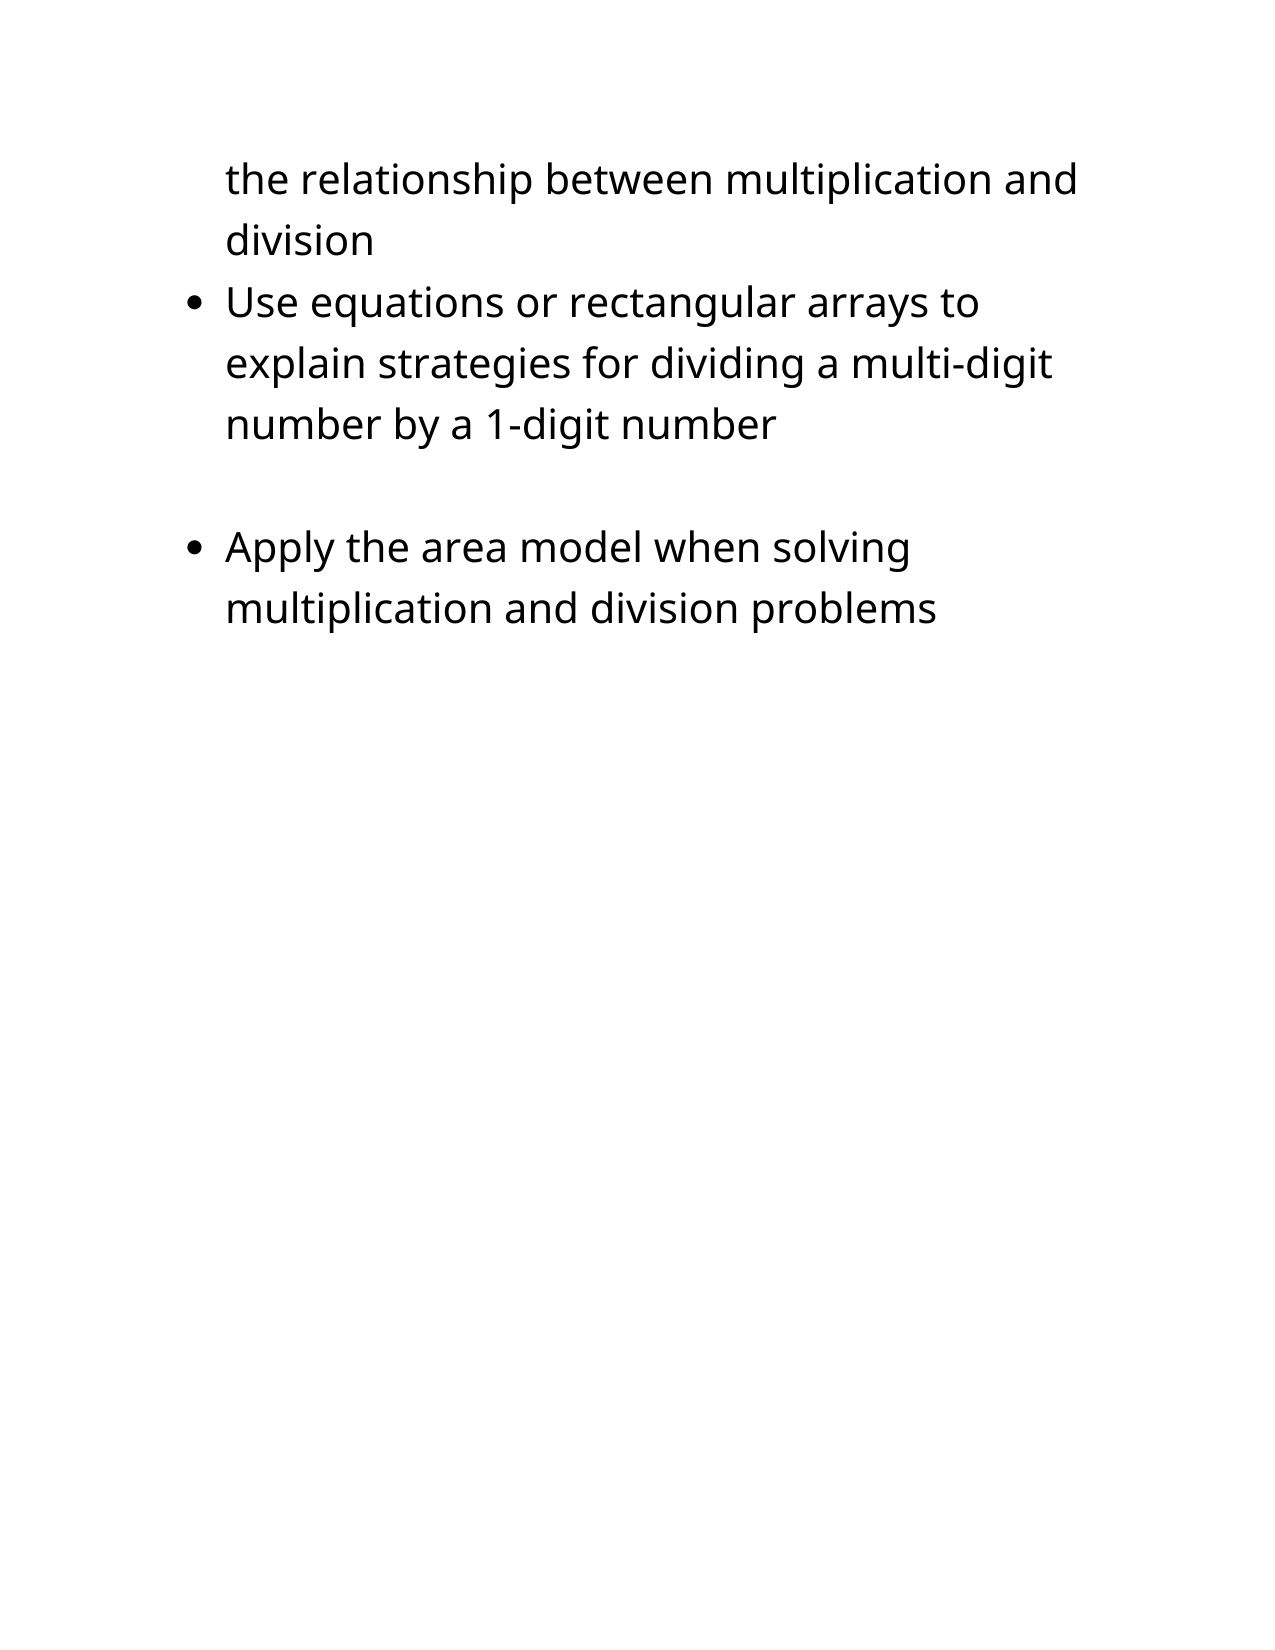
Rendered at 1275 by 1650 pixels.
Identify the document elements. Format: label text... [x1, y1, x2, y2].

list Use equations or rectangular arrays to explain strategies for dividing a multi-digit number by a 1-digit number [187, 272, 1125, 513]
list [187, 150, 1125, 268]
list Apply the area model when solving multiplication and division problems [187, 517, 1125, 690]
